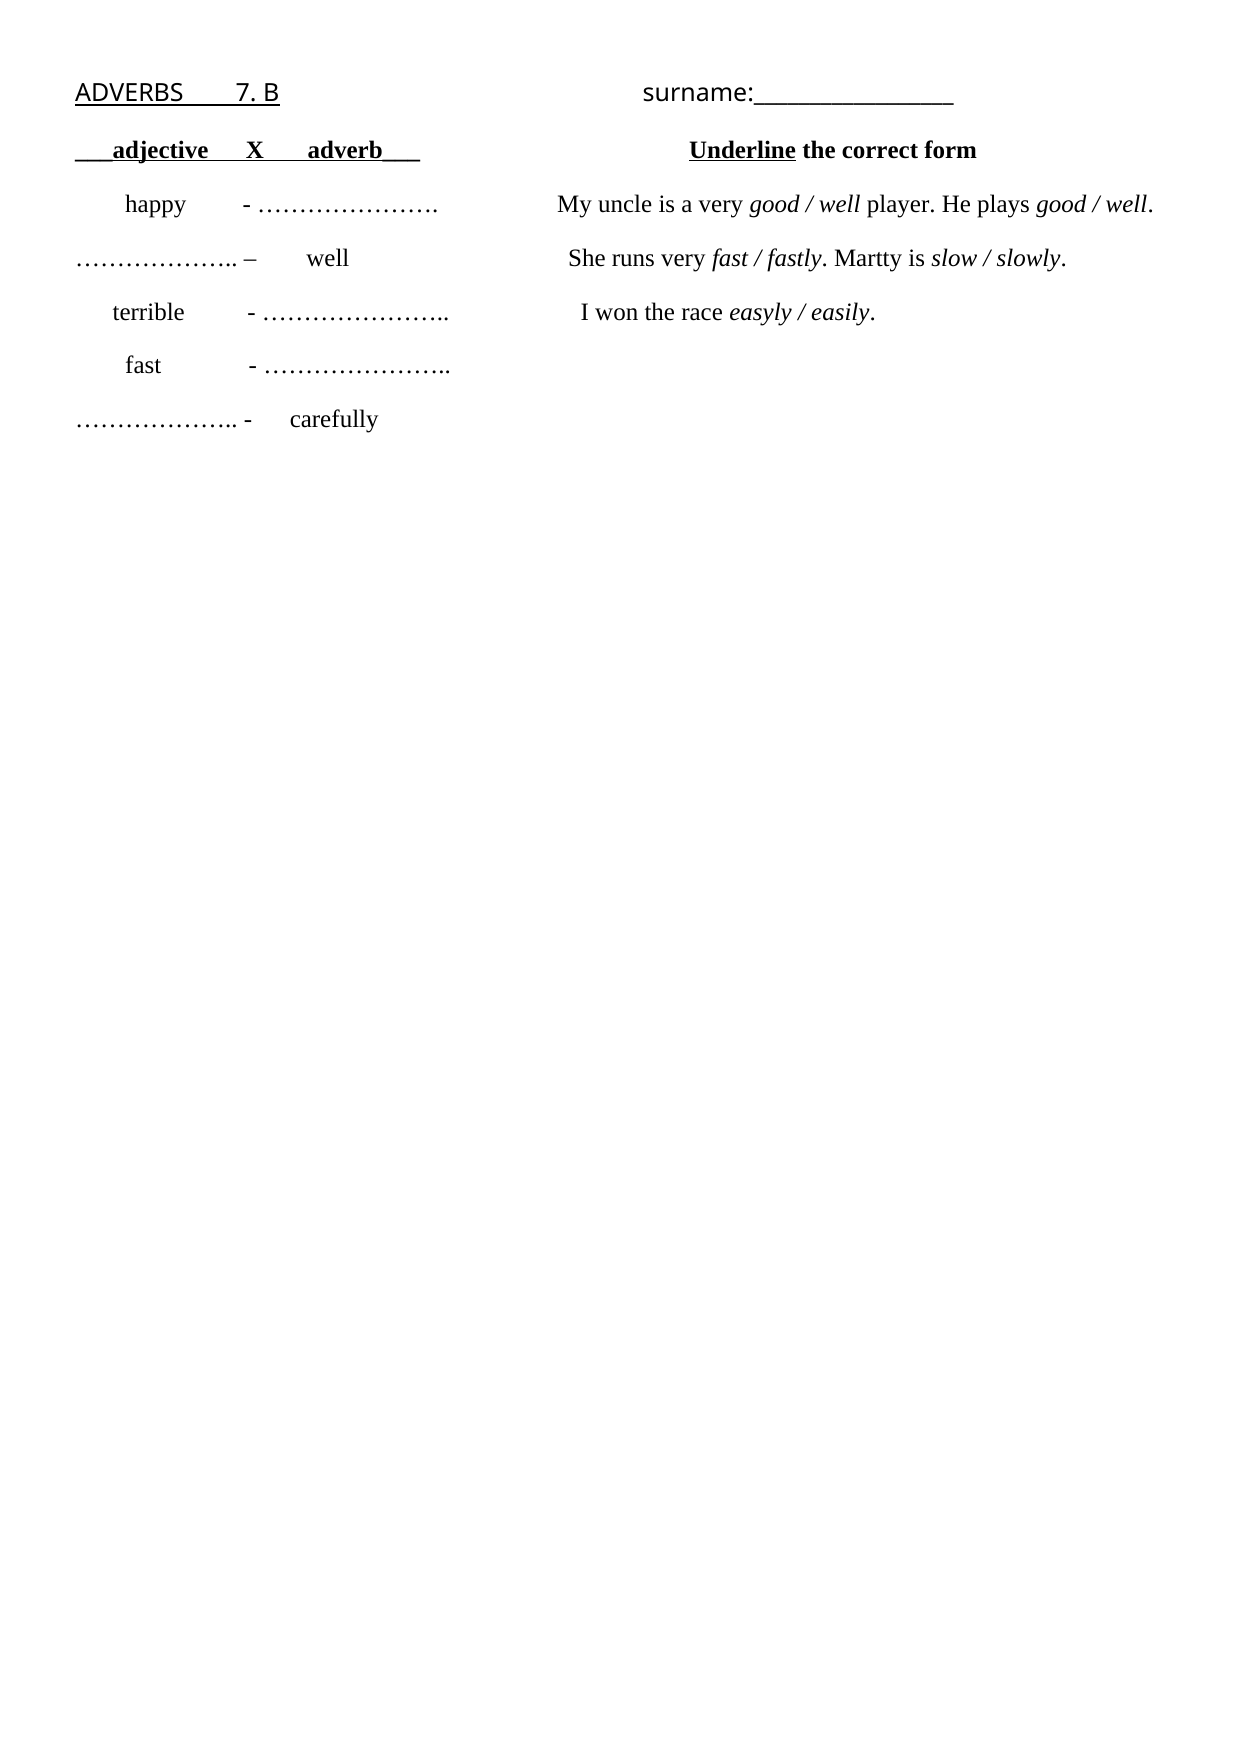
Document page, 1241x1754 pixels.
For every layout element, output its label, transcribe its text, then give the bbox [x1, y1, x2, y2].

text ___adjective X adverb___ Underline the correct form [75, 135, 1165, 164]
text terrible - ………………….. I won the race easyly / easily. [75, 297, 1165, 325]
text fast - ………………….. [75, 350, 1165, 379]
text ADVERBS 7. B surname:__________________ [75, 75, 1165, 109]
text ……………….. – well She runs very fast / fastly. Martty is slow / slowly. [75, 243, 1165, 271]
text happy - …………………. My uncle is a very good / well player. He plays good / well. [75, 189, 1165, 218]
text ……………….. - carefully [75, 404, 1165, 433]
